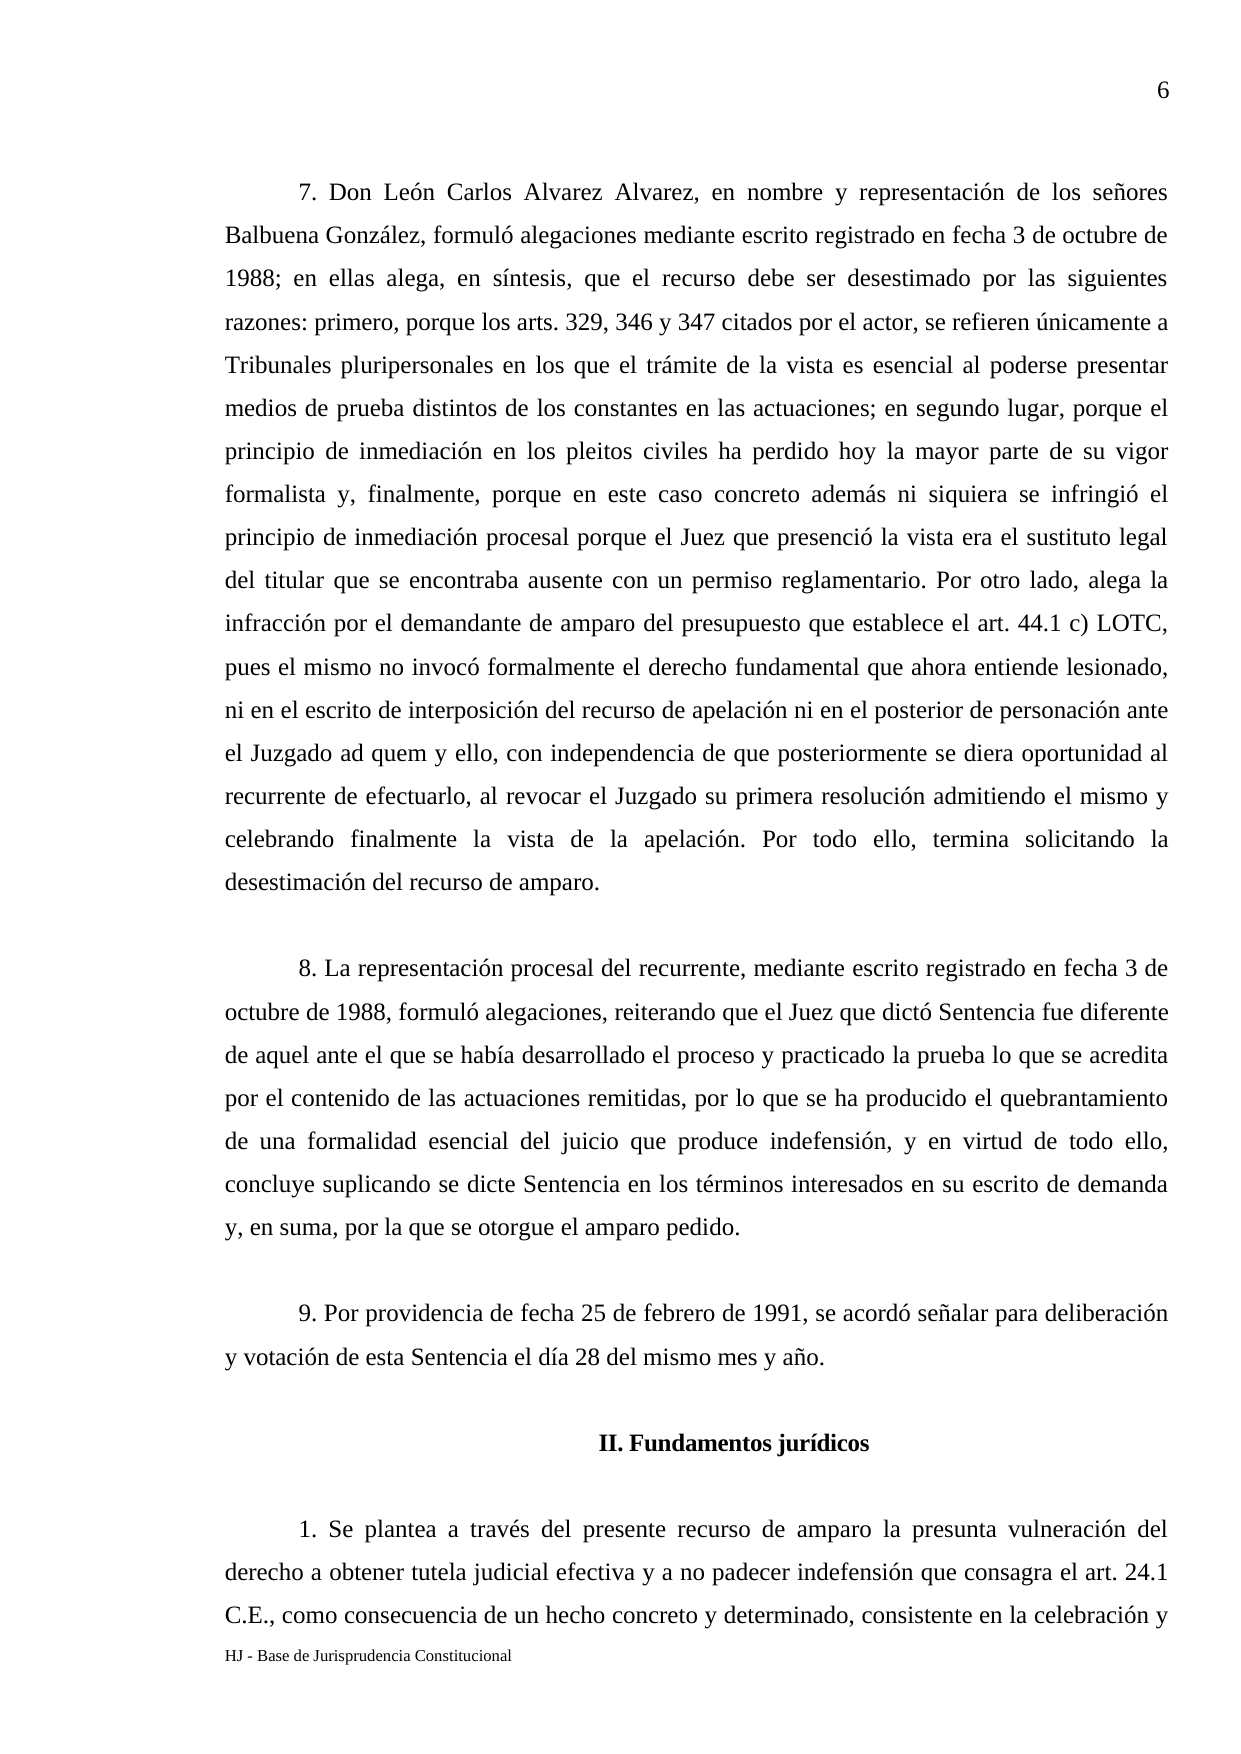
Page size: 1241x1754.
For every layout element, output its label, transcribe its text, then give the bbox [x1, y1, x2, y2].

text 8. La representación procesal del recurrente, mediante escrito registrado en fecha 3 de octubre de 1988, formuló alegaciones, reiterando que el Juez que dictó Sentencia fue diferente de aquel ante el que se había desarrollado el proceso y practicado la prueba lo que se acredita por el contenido de las actuaciones remitidas, por lo que se ha producido el quebrantamiento de una formalidad esencial del juicio que produce indefensión, y en virtud de todo ello, concluye suplicando se dicte Sentencia en los términos interesados en su escrito de demanda y, en suma, por la que se otorgue el amparo pedido. [224, 953, 1169, 1241]
subtitle II. Fundamentos jurídicos [224, 1428, 1169, 1457]
text 7. Don León Carlos Alvarez Alvarez, en nombre y representación de los señores Balbuena González, formuló alegaciones mediante escrito registrado en fecha 3 de octubre de 1988; en ellas alega, en síntesis, que el recurso debe ser desestimado por las siguientes razones: primero, porque los arts. 329, 346 y 347 citados por el actor, se refieren únicamente a Tribunales pluripersonales en los que el trámite de la vista es esencial al poderse presentar medios de prueba distintos de los constantes en las actuaciones; en segundo lugar, porque el principio de inmediación en los pleitos civiles ha perdido hoy la mayor parte de su vigor formalista y, finalmente, porque en este caso concreto además ni siquiera se infringió el principio de inmediación procesal porque el Juez que presenció la vista era el sustituto legal del titular que se encontraba ausente con un permiso reglamentario. Por otro lado, alega la infracción por el demandante de amparo del presupuesto que establece el art. 44.1 c) LOTC, pues el mismo no invocó formalmente el derecho fundamental que ahora entiende lesionado, ni en el escrito de interposición del recurso de apelación ni en el posterior de personación ante el Juzgado ad quem y ello, con independencia de que posteriormente se diera oportunidad al recurrente de efectuarlo, al revocar el Juzgado su primera resolución admitiendo el mismo y celebrando finalmente la vista de la apelación. Por todo ello, termina solicitando la desestimación del recurso de amparo. [224, 177, 1169, 896]
text 9. Por providencia de fecha 25 de febrero de 1991, se acordó señalar para deliberación y votación de esta Sentencia el día 28 del mismo mes y año. [224, 1298, 1169, 1370]
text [224, 1514, 1169, 1629]
